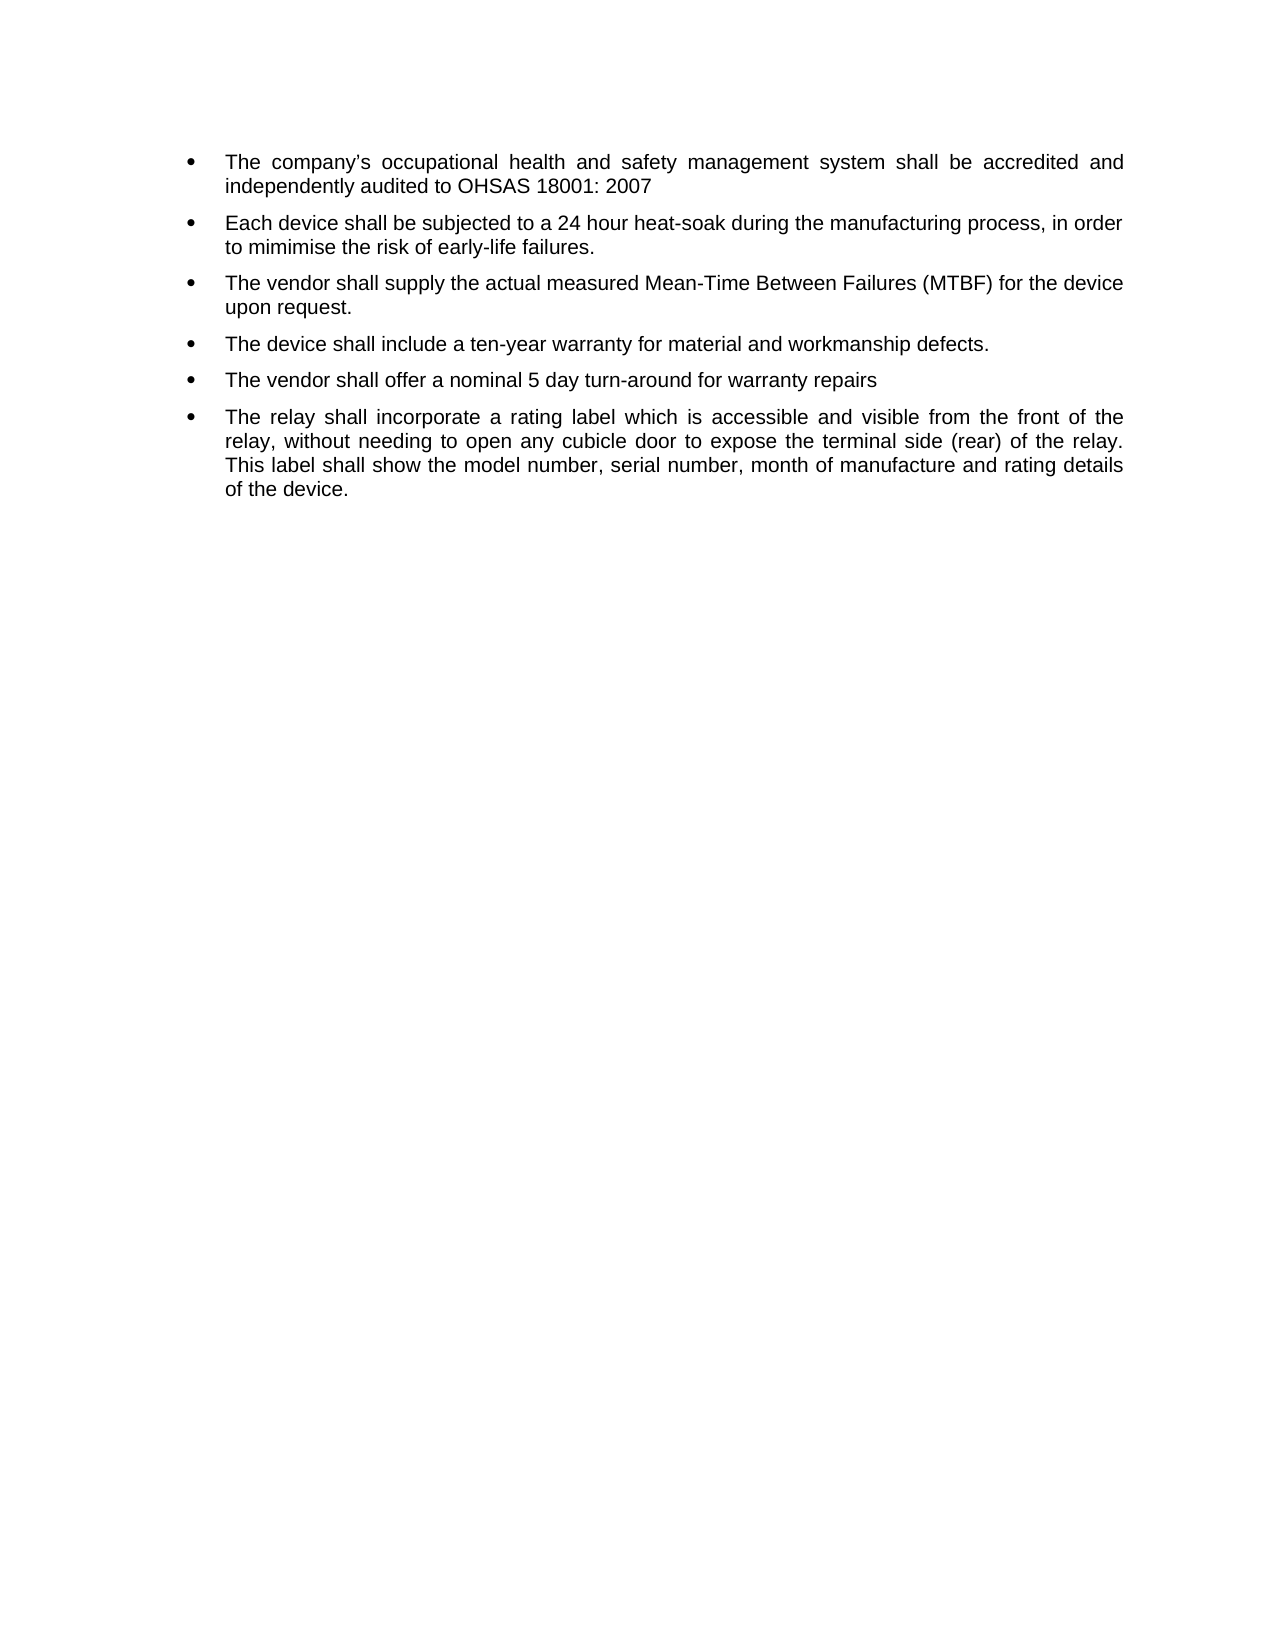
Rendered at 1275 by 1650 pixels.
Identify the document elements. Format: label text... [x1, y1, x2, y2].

list The vendor shall offer a nominal 5 day turn-around for warranty repairs [187, 368, 1125, 392]
list The device shall include a ten-year warranty for material and workmanship defects. [187, 332, 1125, 356]
list The company’s occupational health and safety management system shall be accredited and independently audited to OHSAS 18001: 2007 [187, 150, 1125, 198]
list The vendor shall supply the actual measured Mean-Time Between Failures (MTBF) for the device upon request. [187, 271, 1125, 319]
list The relay shall incorporate a rating label which is accessible and visible from the front of the relay, without needing to open any cubicle door to expose the terminal side (rear) of the relay. This label shall show the model number, serial number, month of manufacture and rating details of the device. [187, 405, 1125, 501]
list Each device shall be subjected to a 24 hour heat-soak during the manufacturing process, in order to mimimise the risk of early-life failures. [187, 211, 1125, 258]
